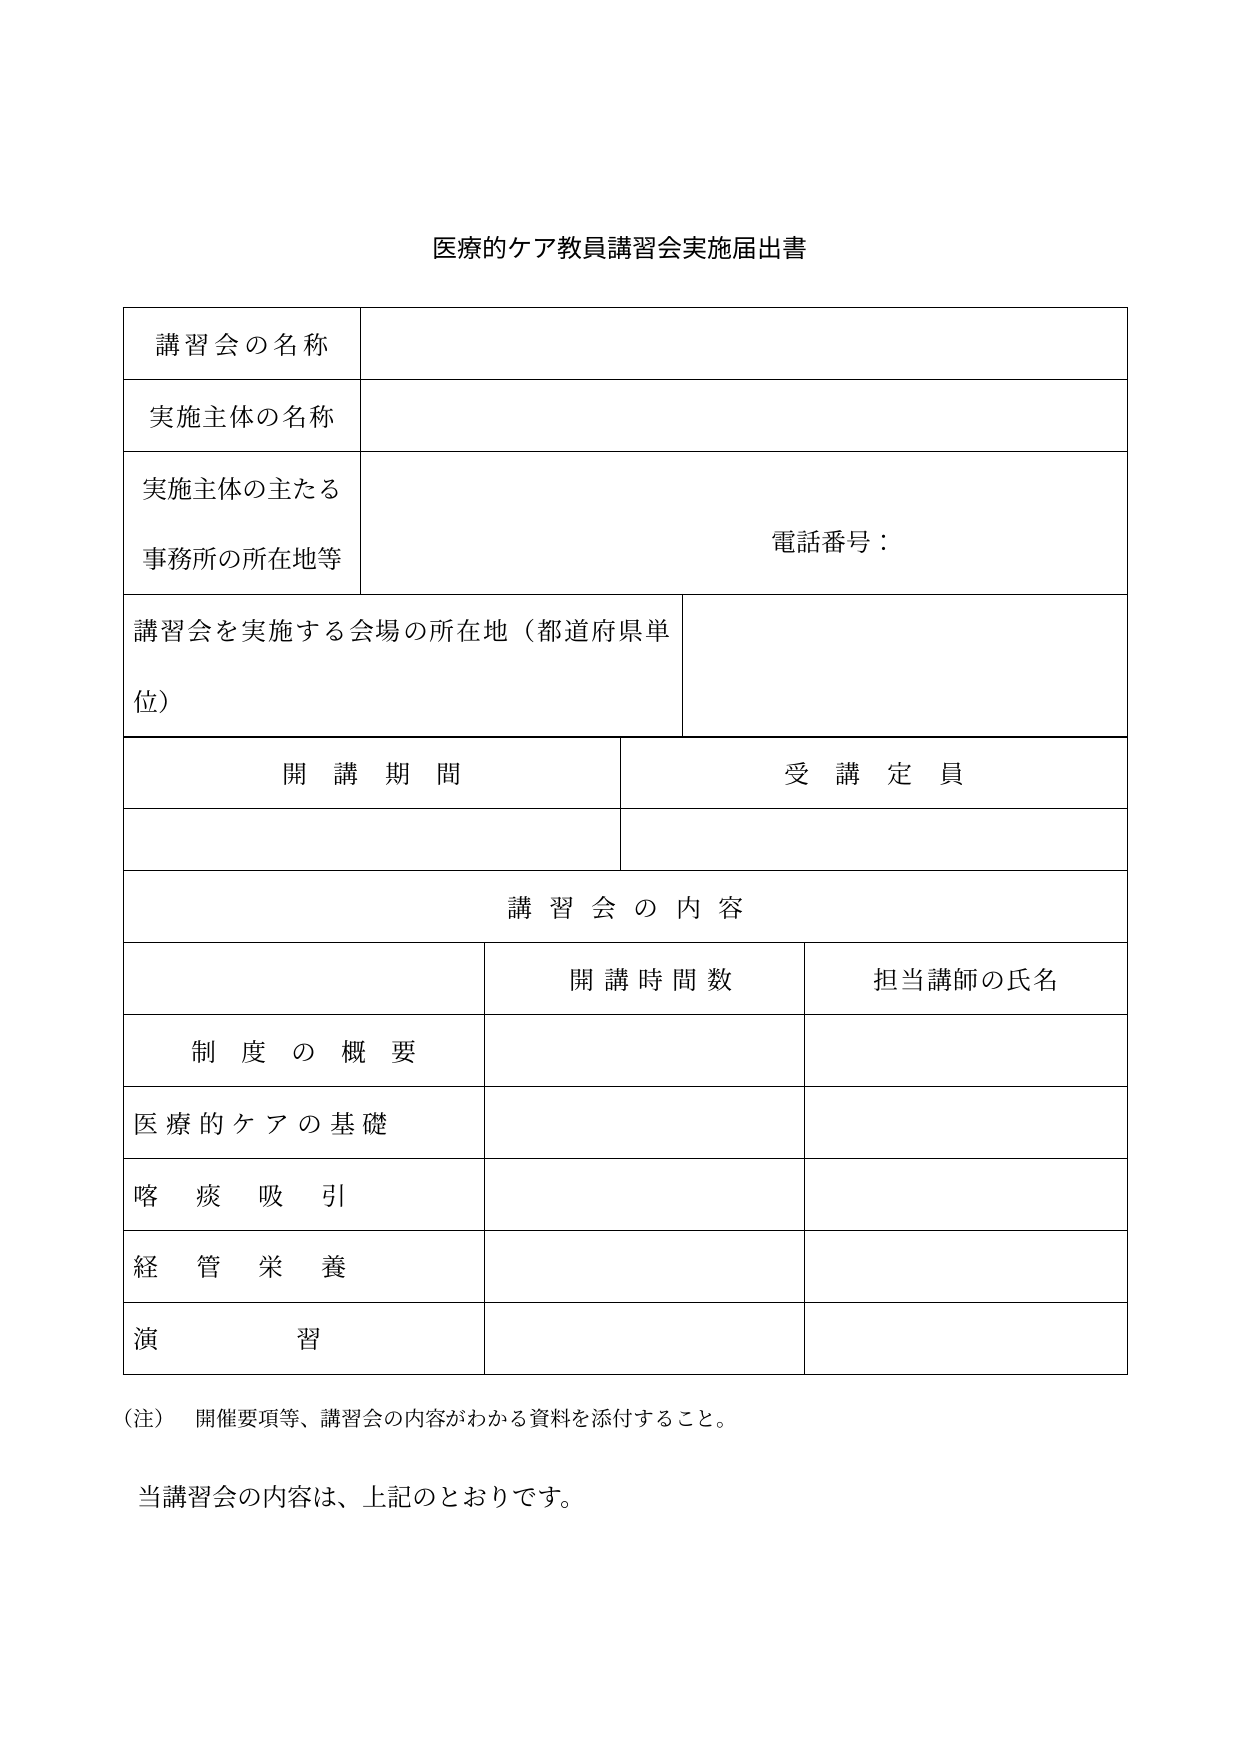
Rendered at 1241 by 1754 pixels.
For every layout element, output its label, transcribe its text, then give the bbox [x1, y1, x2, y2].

table_cell [485, 1231, 804, 1302]
table_cell [805, 1159, 1127, 1230]
table_cell 経管栄養 [124, 1231, 484, 1302]
table_cell [805, 1015, 1127, 1086]
text 当講習会の内容は、上記のとおりです。 [112, 1460, 1128, 1531]
table_cell [805, 1087, 1127, 1158]
table_cell 開講期間 [124, 738, 620, 808]
table_cell [485, 1159, 804, 1230]
table_cell [485, 1015, 804, 1086]
table_cell 制度の概要 [124, 1015, 484, 1086]
table_cell 開講時間数 [485, 943, 804, 1014]
table_cell [805, 1303, 1127, 1373]
table_cell [485, 1303, 804, 1373]
table_cell [124, 943, 484, 1014]
table_cell [805, 1231, 1127, 1302]
table_cell [124, 809, 620, 870]
table_cell [361, 380, 1127, 451]
table_cell [485, 1087, 804, 1158]
table_cell 演習 [124, 1303, 484, 1373]
table_cell [621, 809, 1127, 870]
table_cell [683, 595, 1127, 736]
table_cell 担当講師の氏名 [805, 943, 1127, 1014]
table_header [361, 308, 1127, 379]
table_cell 講習会を実施する会場の所在地（都道府県単位） [124, 595, 682, 736]
table_header 講習会の名称 [124, 308, 360, 379]
table_cell 電話番号： [361, 452, 1127, 594]
text （注） 開催要項等、講習会の内容がわかる資料を添付すること。 [112, 1399, 1128, 1435]
table_cell 実施主体の主たる 事務所の所在地等 [124, 452, 360, 594]
text 医療的ケア教員講習会実施届出書 [112, 211, 1128, 282]
table_cell 実施主体の名称 [124, 380, 360, 451]
table_cell 受講定員 [621, 738, 1127, 808]
table_cell 喀痰吸引 [124, 1159, 484, 1230]
table_cell 医療的ケアの基礎 [124, 1087, 484, 1158]
table_cell 講習会の内容 [124, 871, 1127, 942]
